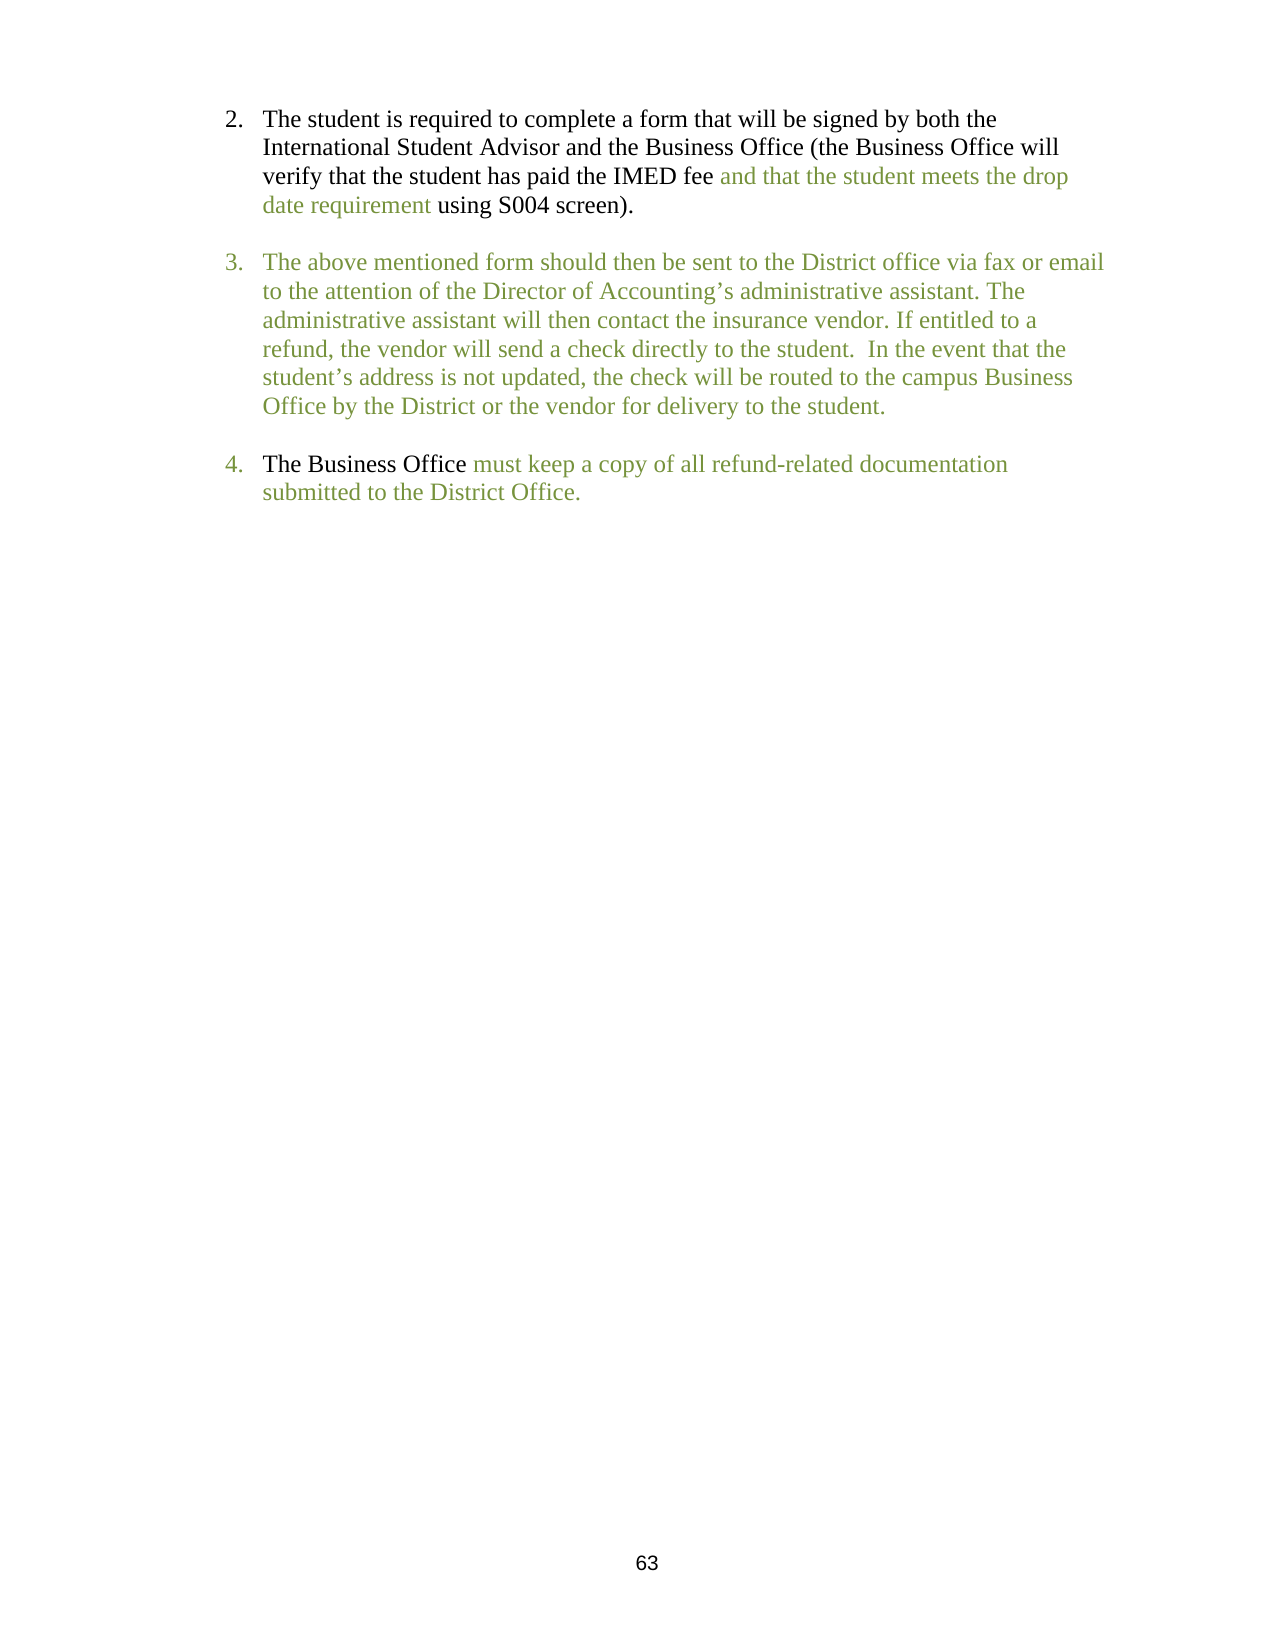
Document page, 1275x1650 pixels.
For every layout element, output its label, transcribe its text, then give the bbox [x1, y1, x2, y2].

list The above mentioned form should then be sent to the District office via fax or email to the attention of the Director of Accounting’s administrative assistant. The administrative assistant will then contact the insurance vendor. If entitled to a refund, the vendor will send a check directly to the student. In the event that the student’s address is not updated, the check will be routed to the campus Business Office by the District or the vendor for delivery to the student. [225, 247, 1106, 420]
list The student is required to complete a form that will be signed by both the International Student Advisor and the Business Office (the Business Office will verify that the student has paid the IMED fee and that the student meets the drop date requirement using S004 screen). [225, 104, 1106, 219]
list The Business Office must keep a copy of all refund-related documentation submitted to the District Office. [225, 449, 1106, 506]
